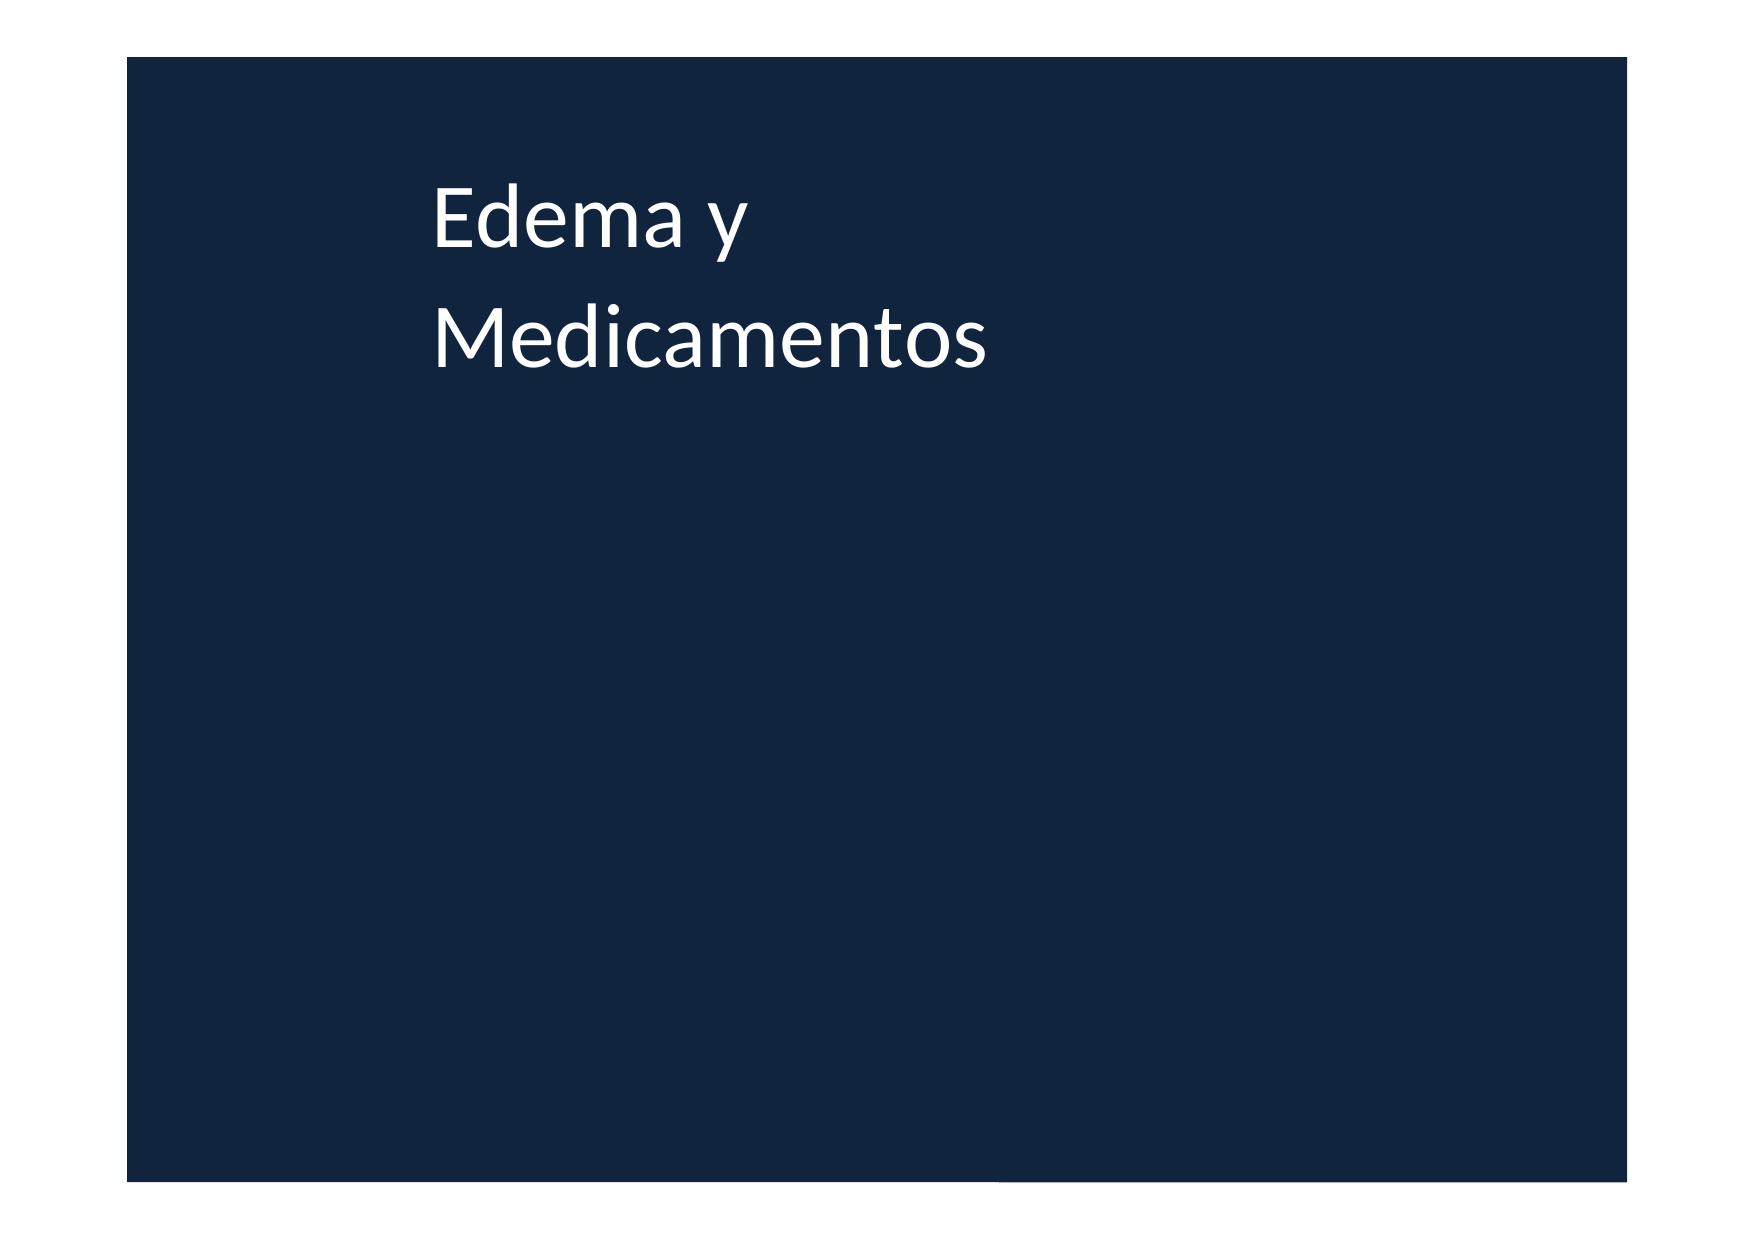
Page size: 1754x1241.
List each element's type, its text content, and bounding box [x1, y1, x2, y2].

text Edema y Medicamentos [431, 158, 1323, 391]
